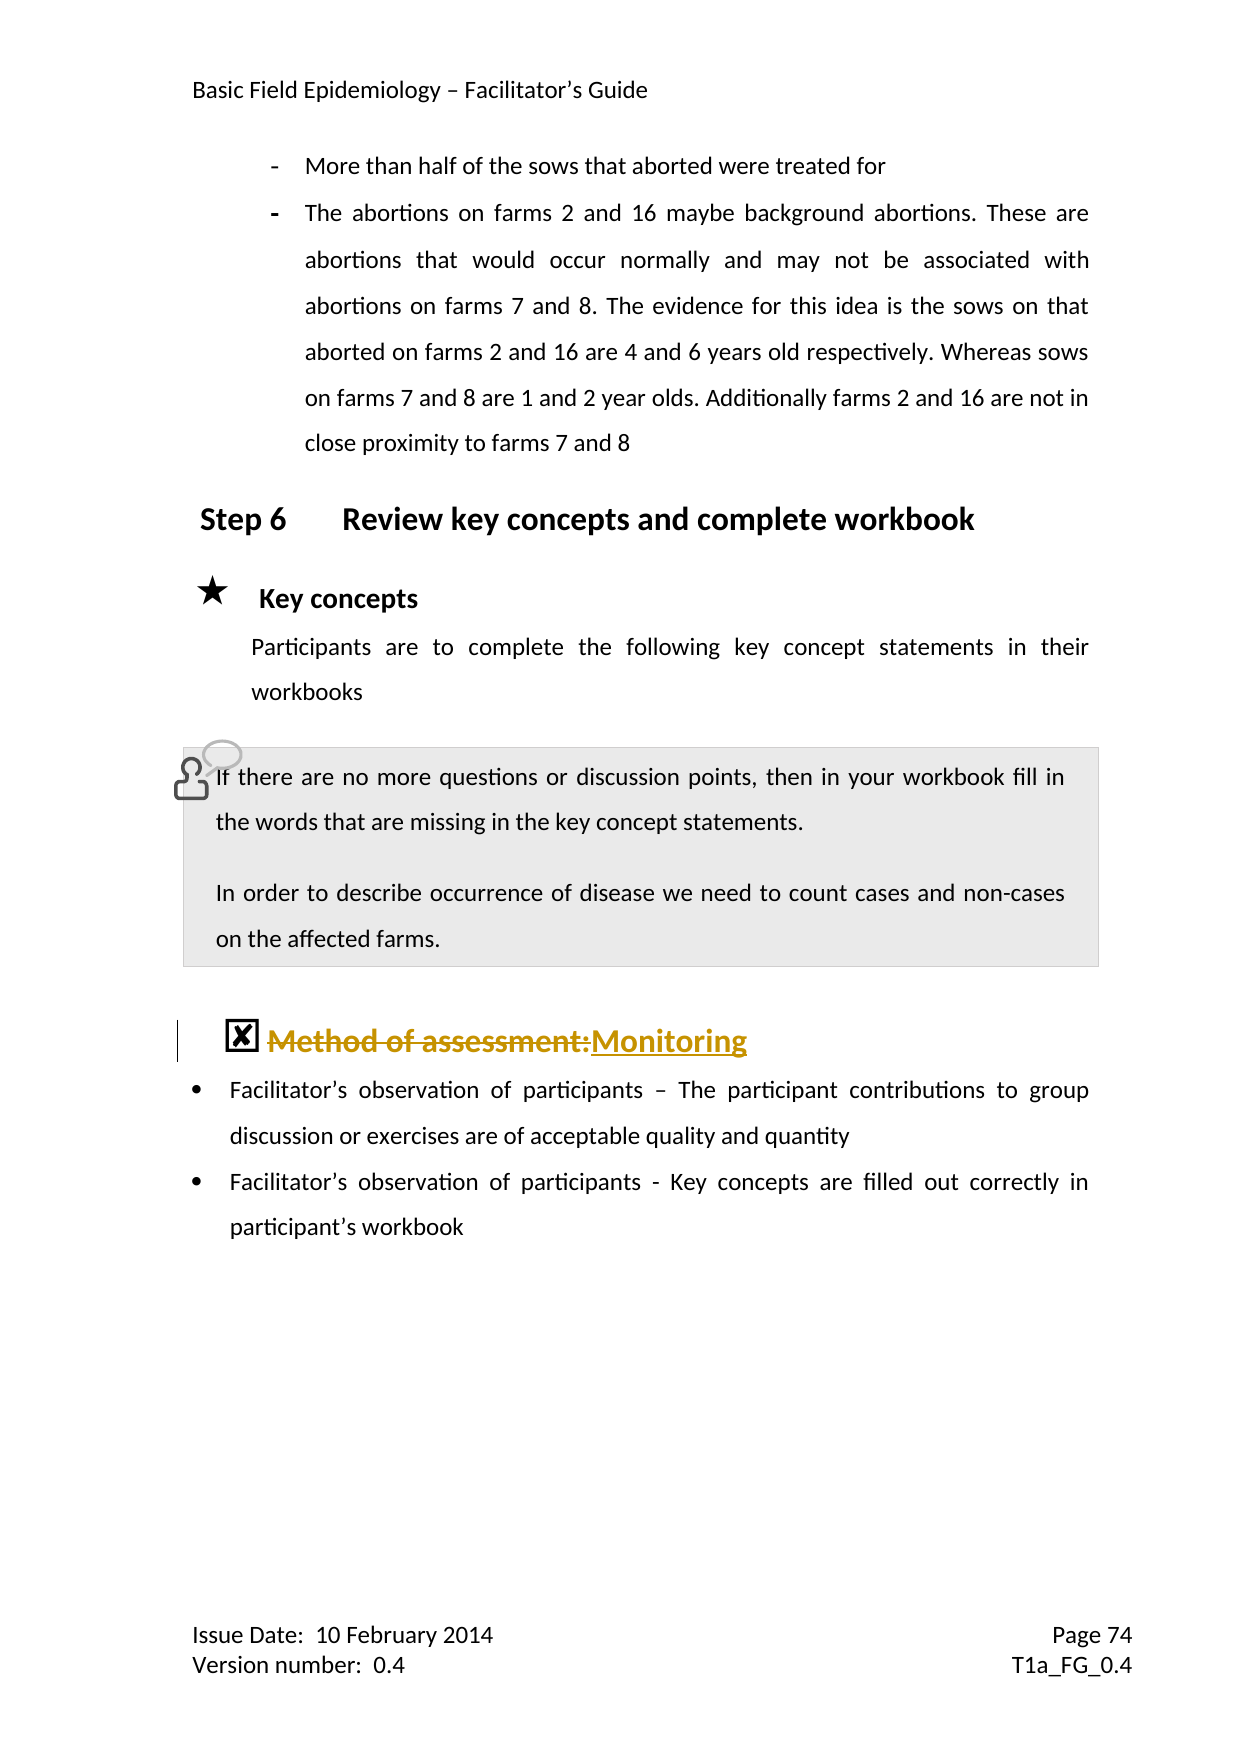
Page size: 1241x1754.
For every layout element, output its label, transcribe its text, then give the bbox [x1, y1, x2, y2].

text If there are no more questions or discussion points, then in your workbook fill in the words that are missing in the key concept statements. [184, 748, 1098, 837]
text Participants are to complete the following key concept statements in their workbooks [251, 631, 1090, 707]
list Facilitator’s observation of participants - Key concepts are filled out correctly in participant’s workbook [192, 1166, 1090, 1242]
list Facilitator’s observation of participants – The participant contributions to group discussion or exercises are of acceptable quality and quantity [192, 1074, 1090, 1151]
text Key concepts [192, 576, 1090, 618]
subtitle Review key concepts and complete workbook [200, 498, 1090, 539]
list The abortions on farms 2 and 16 maybe background abortions. These are abortions that would occur normally and may not be associated with abortions on farms 7 and 8. The evidence for this idea is the sows on that aborted on farms 2 and 16 are 4 and 6 years old respectively. Whereas sows on farms 7 and 8 are 1 and 2 year olds. Additionally farms 2 and 16 are not in close proximity to farms 7 and 8 [267, 198, 1090, 458]
list More than half of the sows that aborted were treated for [267, 150, 1090, 182]
text In order to describe occurrence of disease we need to count cases and non-cases on the affected farms. [184, 863, 1098, 966]
